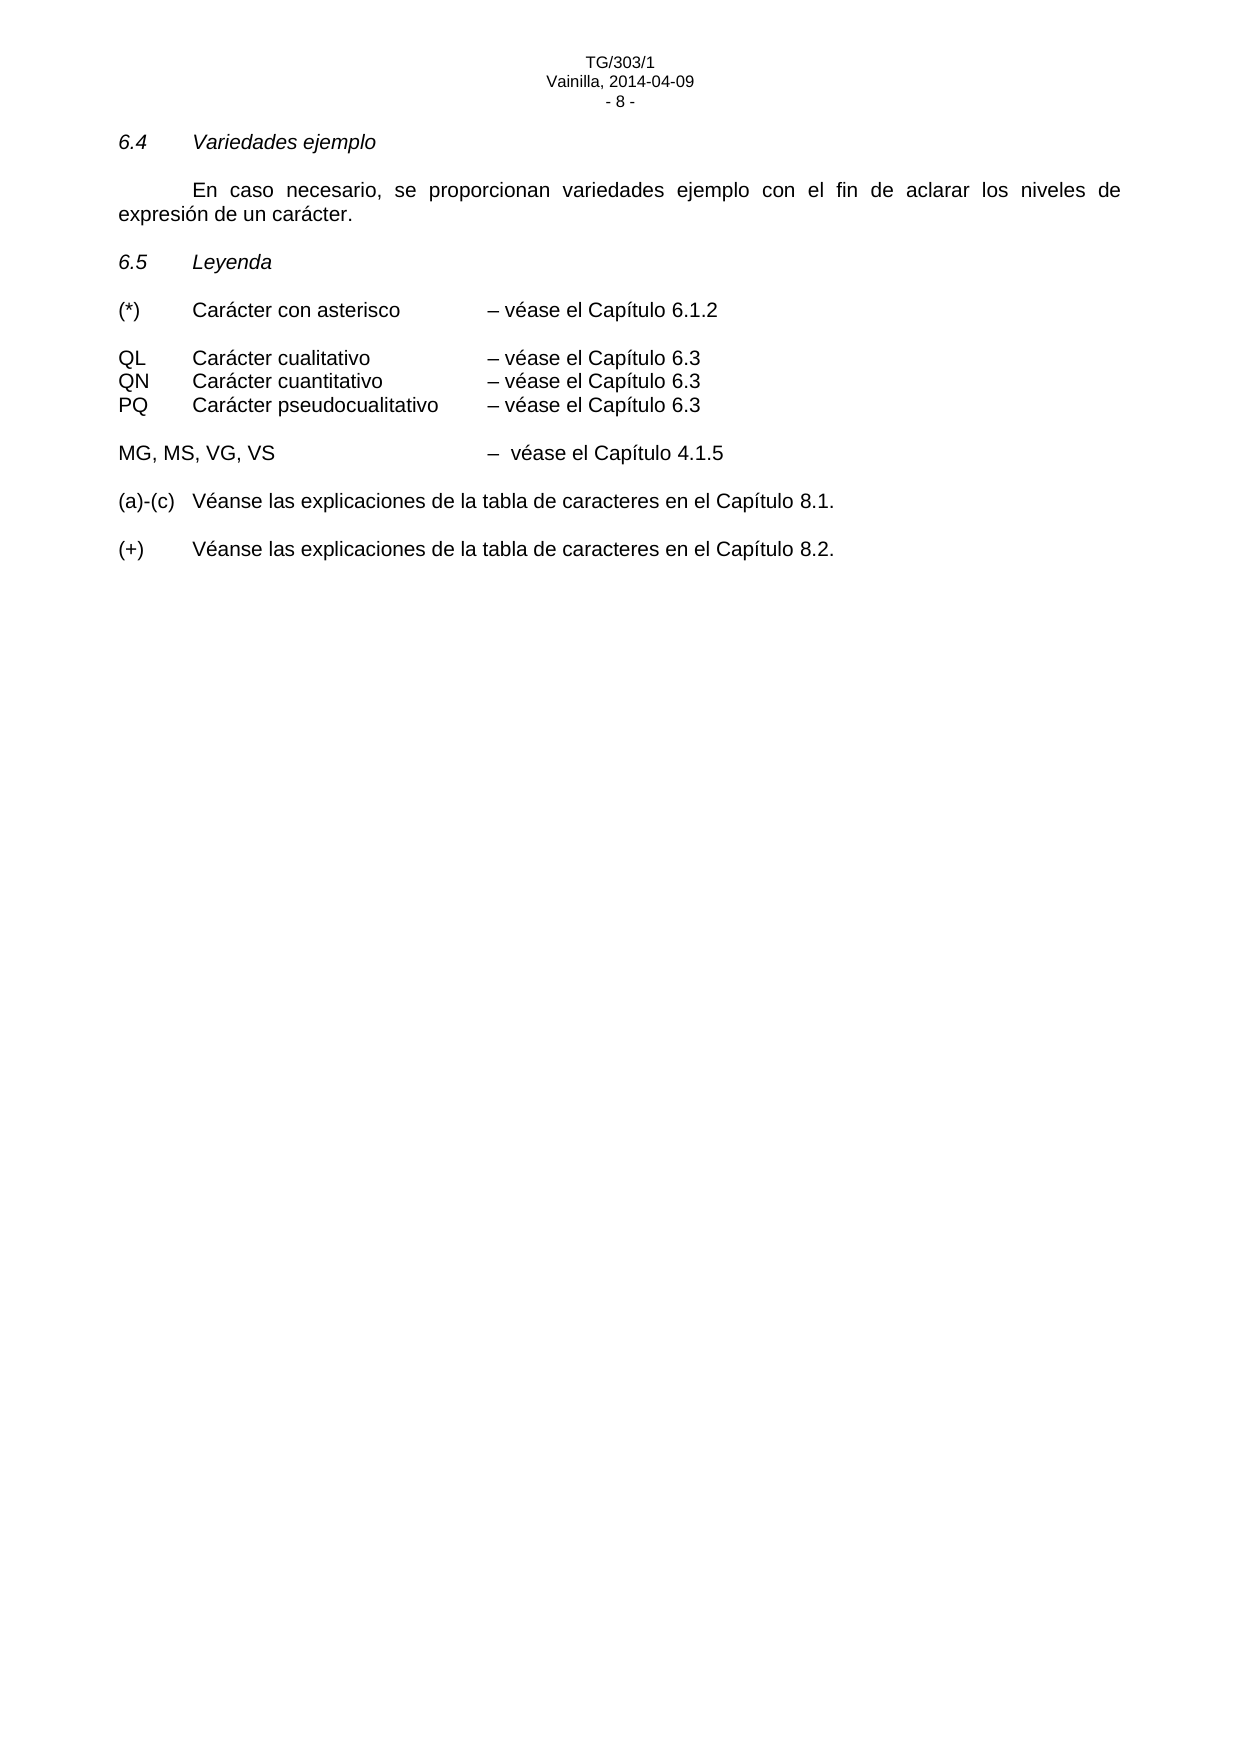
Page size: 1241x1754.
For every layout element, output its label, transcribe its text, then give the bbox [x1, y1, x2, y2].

text PQ Carácter pseudocualitativo – véase el Capítulo 6.3 [118, 393, 1122, 417]
text QL Carácter cualitativo – véase el Capítulo 6.3 [118, 345, 1122, 369]
text En caso necesario, se proporcionan variedades ejemplo con el fin de aclarar los niveles de expresión de un carácter. [118, 178, 1122, 226]
text QN Carácter cuantitativo – véase el Capítulo 6.3 [118, 369, 1122, 393]
text (+) Véanse las explicaciones de la tabla de caracteres en el Capítulo 8.2. [118, 537, 1122, 561]
text (*) Carácter con asterisco – véase el Capítulo 6.1.2 [118, 297, 1122, 321]
text MG, MS, VG, VS – véase el Capítulo 4.1.5 [118, 441, 1122, 465]
subtitle 6.4 Variedades ejemplo [118, 130, 1122, 154]
text (a)-(c) Véanse las explicaciones de la tabla de caracteres en el Capítulo 8.1. [118, 489, 1122, 513]
subtitle 6.5 Leyenda [118, 249, 1122, 273]
